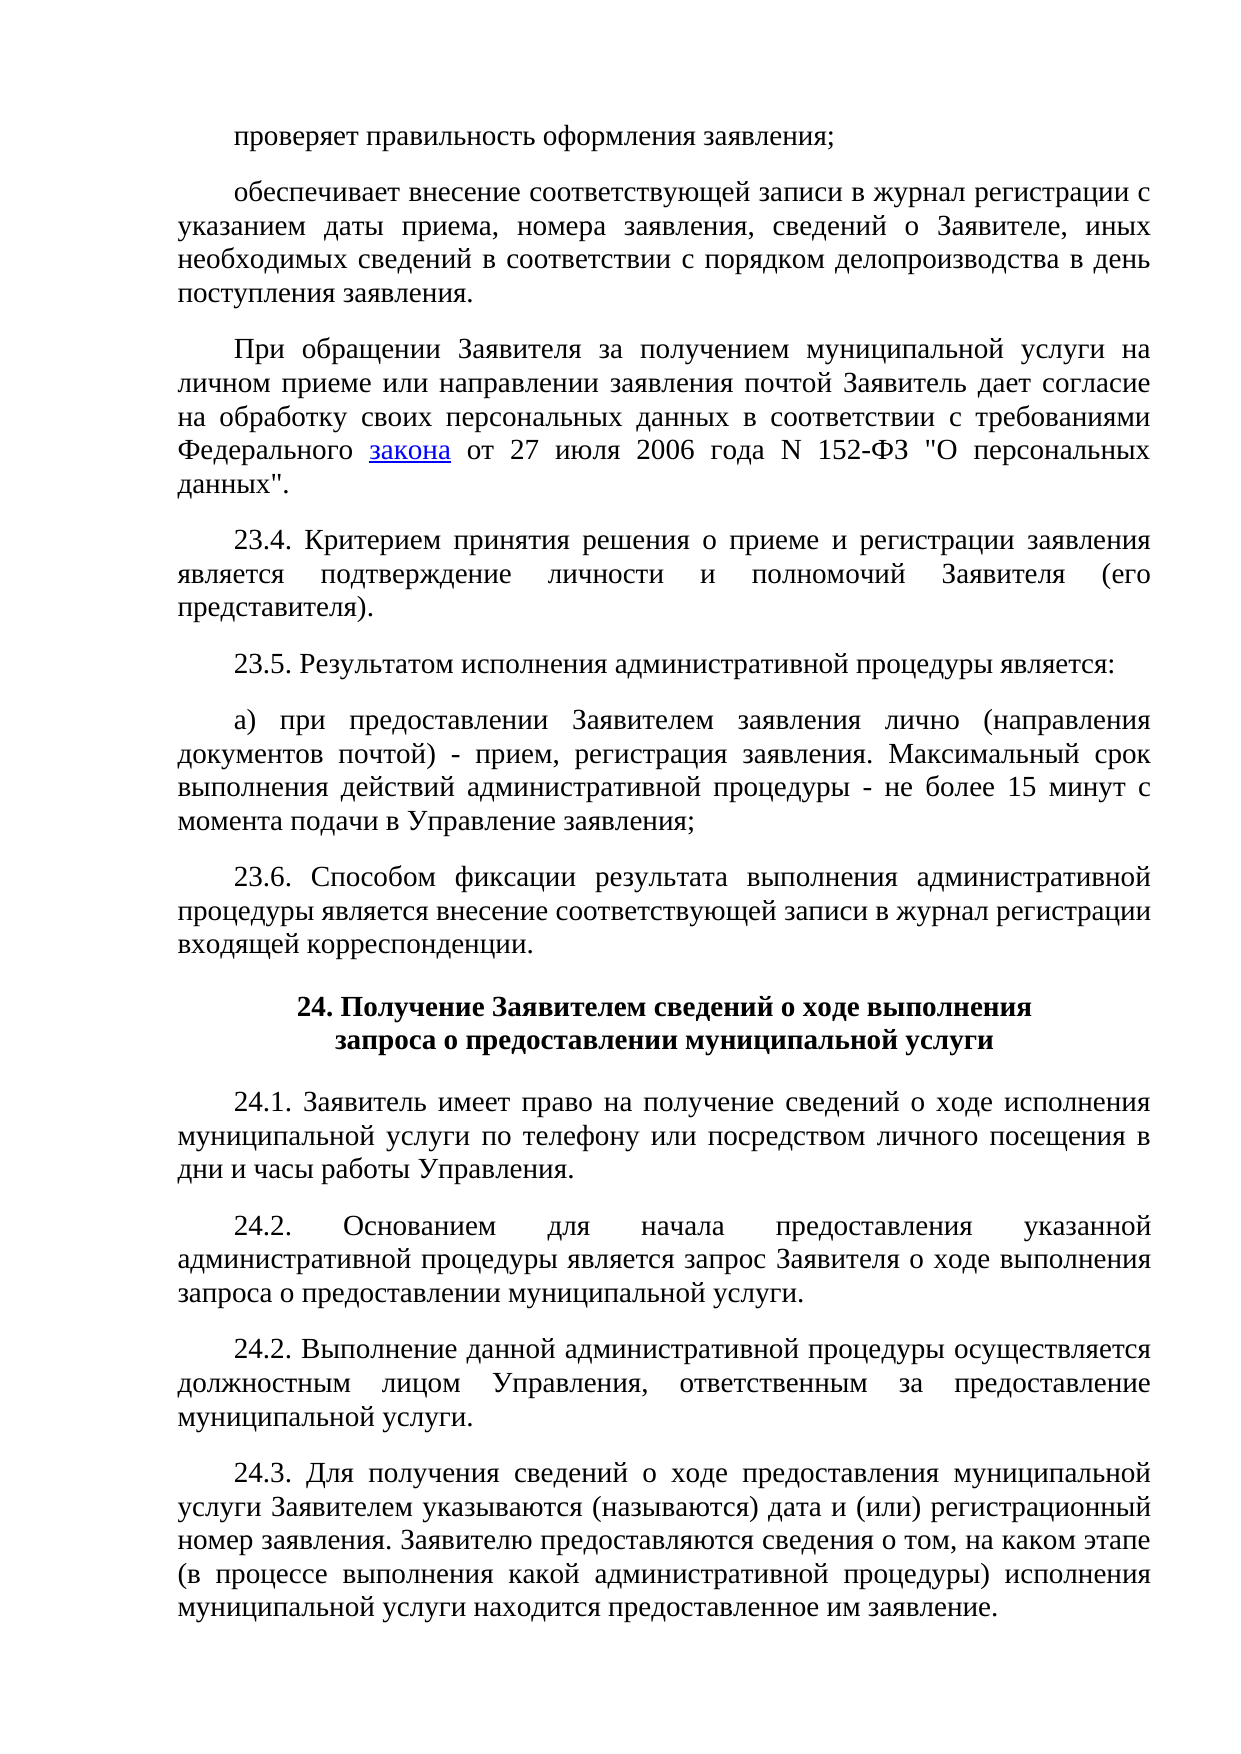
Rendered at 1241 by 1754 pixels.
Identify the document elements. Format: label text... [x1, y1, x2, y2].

text 24.2. Основанием для начала предоставления указанной административной процедуры является запрос Заявителя о ходе выполнения запроса о предоставлении муниципальной услуги. [177, 1208, 1152, 1309]
text 24. Получение Заявителем сведений о ходе выполнения [177, 989, 1152, 1022]
text 24.1. Заявитель имеет право на получение сведений о ходе исполнения муниципальной услуги по телефону или посредством личного посещения в дни и часы работы Управления. [177, 1084, 1152, 1185]
text обеспечивает внесение соответствующей записи в журнал регистрации с указанием даты приема, номера заявления, сведений о Заявителе, иных необходимых сведений в соответствии с порядком делопроизводства в день поступления заявления. [177, 174, 1152, 309]
text а) при предоставлении Заявителем заявления лично (направления документов почтой) - прием, регистрация заявления. Максимальный срок выполнения действий административной процедуры - не более 15 минут с момента подачи в Управление заявления; [177, 702, 1152, 836]
text 24.3. Для получения сведений о ходе предоставления муниципальной услуги Заявителем указываются (называются) дата и (или) регистрационный номер заявления. Заявителю предоставляются сведения о том, на каком этапе (в процессе выполнения какой административной процедуры) исполнения муниципальной услуги находится предоставленное им заявление. [177, 1455, 1152, 1623]
text 24.2. Выполнение данной административной процедуры осуществляется должностным лицом Управления, ответственным за предоставление муниципальной услуги. [177, 1332, 1152, 1432]
text 23.4. Критерием принятия решения о приеме и регистрации заявления является подтверждение личности и полномочий Заявителя (его представителя). [177, 522, 1152, 623]
text 23.5. Результатом исполнения административной процедуры является: [177, 646, 1152, 679]
text запроса о предоставлении муниципальной услуги [177, 1022, 1152, 1056]
text 23.6. Способом фиксации результата выполнения административной процедуры является внесение соответствующей записи в журнал регистрации входящей корреспонденции. [177, 859, 1152, 960]
text проверяет правильность оформления заявления; [177, 118, 1152, 152]
text При обращении Заявителя за получением муниципальной услуги на личном приеме или направлении заявления почтой Заявитель дает согласие на обработку своих персональных данных в соответствии с требованиями Федерального закона от 27 июля 2006 года N 152-ФЗ "О персональных данных". [177, 332, 1152, 499]
